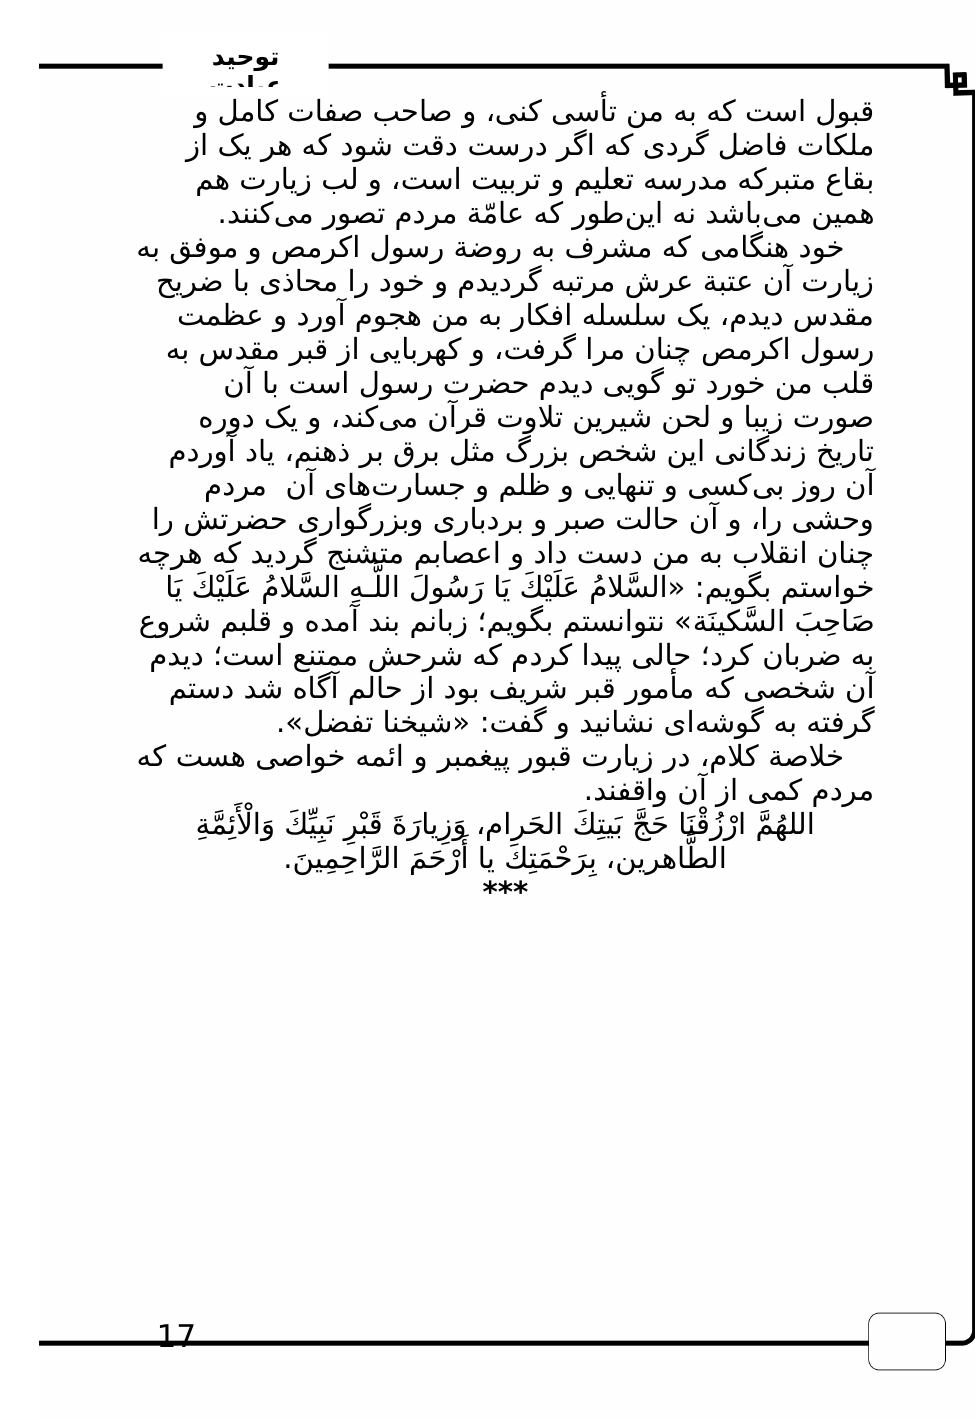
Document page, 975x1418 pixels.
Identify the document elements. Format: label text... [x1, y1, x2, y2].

text خلاصة کلام، در زیارت قبور پیغمبر و ائمه خواصی هست که مردم کمی از آن واقفند. [136, 740, 874, 808]
text و از اسرار زیارت قبور پیغمبرص و ائمة هادین‡این است که هنگامی که انسان وارد بقاع‬ [136, 94, 874, 230]
picture [39, 0, 975, 1418]
text اللهُمَّ ارْزُقْنَا حَجَّ بَیتِكَ الحَرام، وَزِیارَةَ قَبْرِ نَبِیِّكَ وَالْأَئِمَّةِ الطَّاهرین، بِرَحْمَتِكَ یا أَرْحَمَ الرَّاحِمِینَ. [136, 808, 874, 876]
text *** [136, 876, 874, 909]
